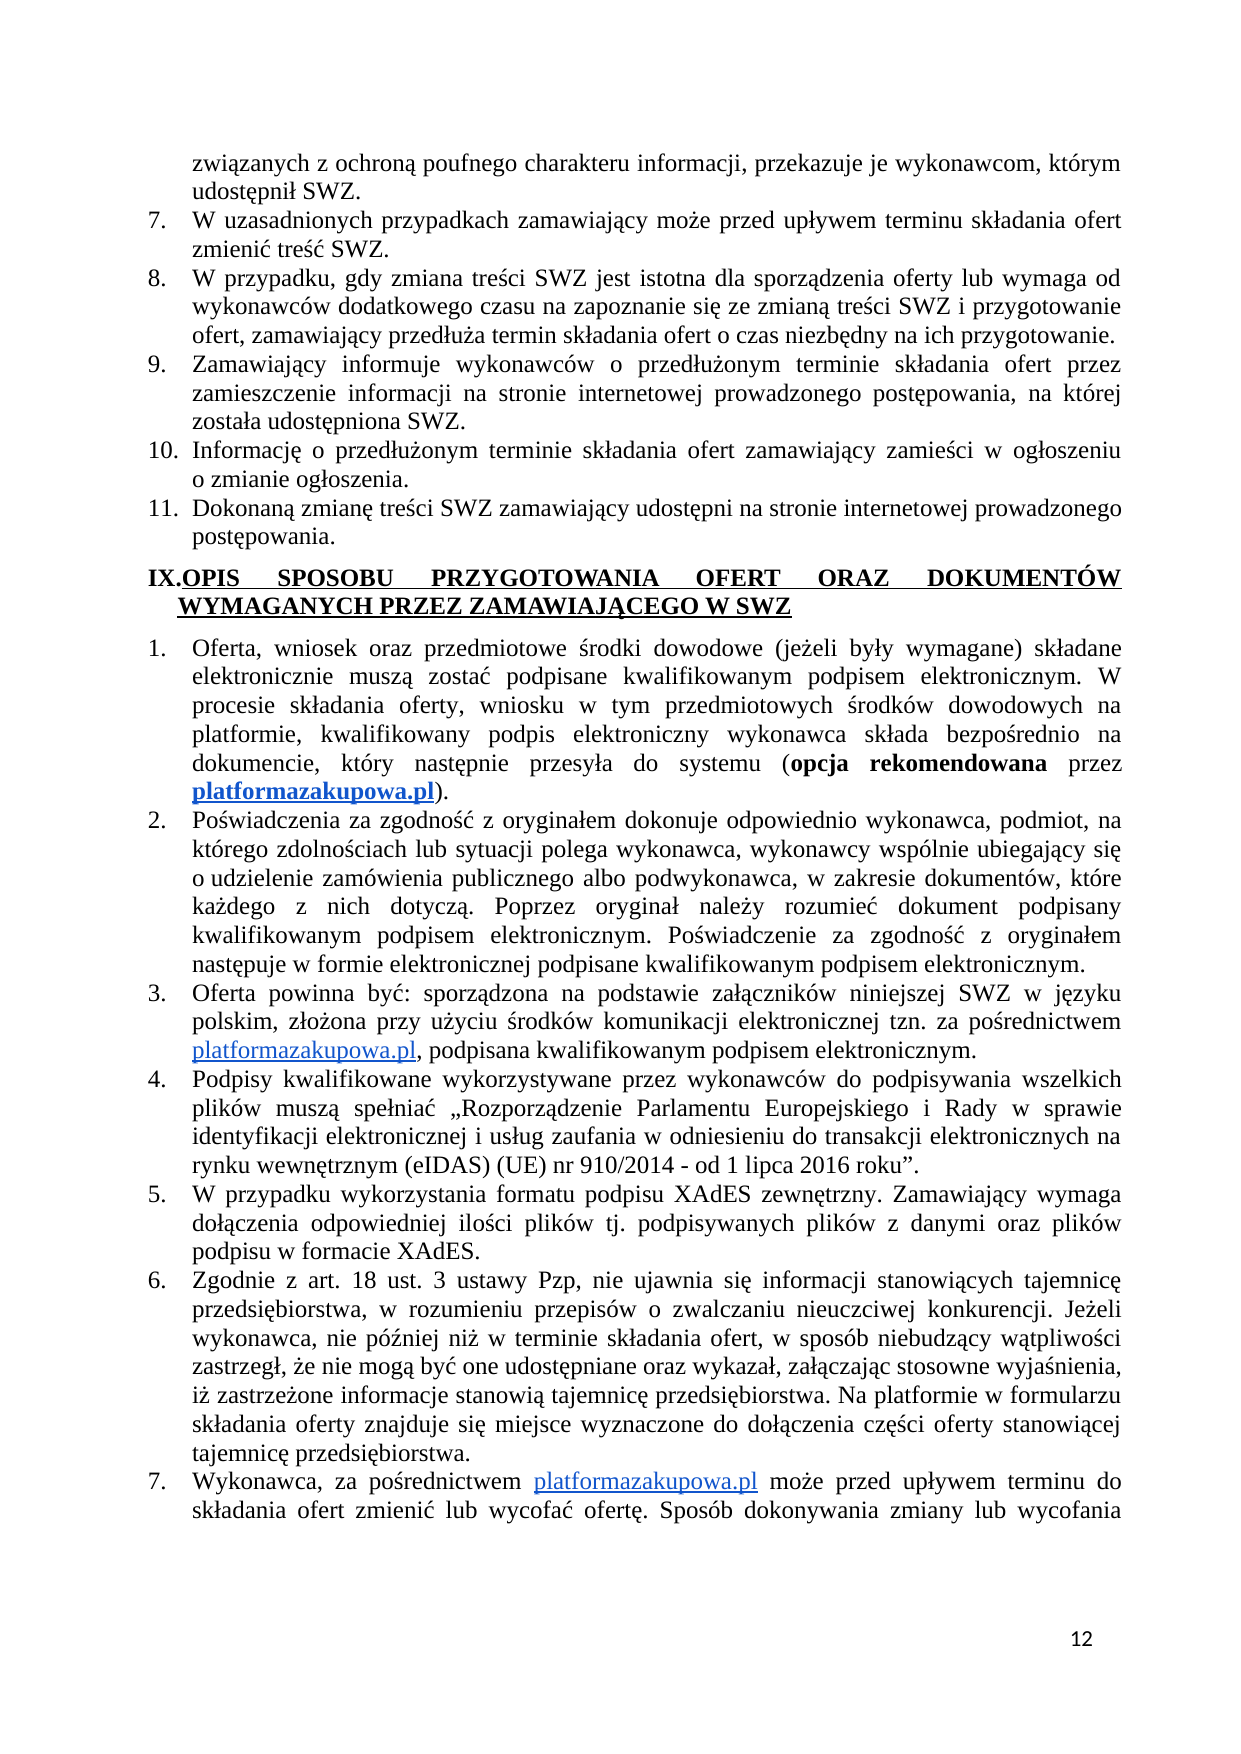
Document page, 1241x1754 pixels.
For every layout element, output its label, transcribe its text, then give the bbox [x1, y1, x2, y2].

list Podpisy kwalifikowane wykorzystywane przez wykonawców do podpisywania wszelkich plików muszą spełniać „Rozporządzenie Parlamentu Europejskiego i Rady w sprawie identyfikacji elektronicznej i usług zaufania w odniesieniu do transakcji elektronicznych na rynku wewnętrznym (eIDAS) (UE) nr 910/2014 - od 1 lipca 2016 roku”. [148, 1064, 1122, 1179]
list W przypadku wykorzystania formatu podpisu XAdES zewnętrzny. Zamawiający wymaga dołączenia odpowiedniej ilości plików tj. podpisywanych plików z danymi oraz plików podpisu w formacie XAdES. [148, 1179, 1122, 1265]
list Zamawiający informuje wykonawców o przedłużonym terminie składania ofert przez zamieszczenie informacji na stronie internetowej prowadzonego postępowania, na której została udostępniona SWZ. [148, 349, 1122, 435]
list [148, 148, 1122, 205]
list Oferta powinna być: sporządzona na podstawie załączników niniejszej SWZ w języku polskim, złożona przy użyciu środków komunikacji elektronicznej tzn. za pośrednictwem platformazakupowa.pl, podpisana kwalifikowanym podpisem elektronicznym. [148, 978, 1122, 1064]
list Dokonaną zmianę treści SWZ zamawiający udostępni na stronie internetowej prowadzonego postępowania. [148, 493, 1122, 550]
list W uzasadnionych przypadkach zamawiający może przed upływem terminu składania ofert zmienić treść SWZ. [148, 205, 1122, 263]
list Poświadczenia za zgodność z oryginałem dokonuje odpowiednio wykonawca, podmiot, na którego zdolnościach lub sytuacji polega wykonawca, wykonawcy wspólnie ubiegający się o udzielenie zamówienia publicznego albo podwykonawca, w zakresie dokumentów, które każdego z nich dotyczą. Poprzez oryginał należy rozumieć dokument podpisany kwalifikowanym podpisem elektronicznym. Poświadczenie za zgodność z oryginałem następuje w formie elektronicznej podpisane kwalifikowanym podpisem elektronicznym. [148, 805, 1122, 978]
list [148, 1466, 1122, 1524]
text IX.OPIS SPOSOBU PRZYGOTOWANIA OFERT ORAZ DOKUMENTÓW WYMAGANYCH PRZEZ ZAMAWIAJĄCEGO W SWZ [148, 563, 1122, 620]
list W przypadku, gdy zmiana treści SWZ jest istotna dla sporządzenia oferty lub wymaga od wykonawców dodatkowego czasu na zapoznanie się ze zmianą treści SWZ i przygotowanie ofert, zamawiający przedłuża termin składania ofert o czas niezbędny na ich przygotowanie. [148, 263, 1122, 349]
list Zgodnie z art. 18 ust. 3 ustawy Pzp, nie ujawnia się informacji stanowiących tajemnicę przedsiębiorstwa, w rozumieniu przepisów o zwalczaniu nieuczciwej konkurencji. Jeżeli wykonawca, nie później niż w terminie składania ofert, w sposób niebudzący wątpliwości zastrzegł, że nie mogą być one udostępniane oraz wykazał, załączając stosowne wyjaśnienia, iż zastrzeżone informacje stanowią tajemnicę przedsiębiorstwa. Na platformie w formularzu składania oferty znajduje się miejsce wyznaczone do dołączenia części oferty stanowiącej tajemnicę przedsiębiorstwa. [148, 1265, 1122, 1466]
list Oferta, wniosek oraz przedmiotowe środki dowodowe (jeżeli były wymagane) składane elektronicznie muszą zostać podpisane kwalifikowanym podpisem elektronicznym. W procesie składania oferty, wniosku w tym przedmiotowych środków dowodowych na platformie, kwalifikowany podpis elektroniczny wykonawca składa bezpośrednio na dokumencie, który następnie przesyła do systemu (opcja rekomendowana przez platformazakupowa.pl). [148, 633, 1122, 805]
list Informację o przedłużonym terminie składania ofert zamawiający zamieści w ogłoszeniu o zmianie ogłoszenia. [148, 435, 1122, 493]
